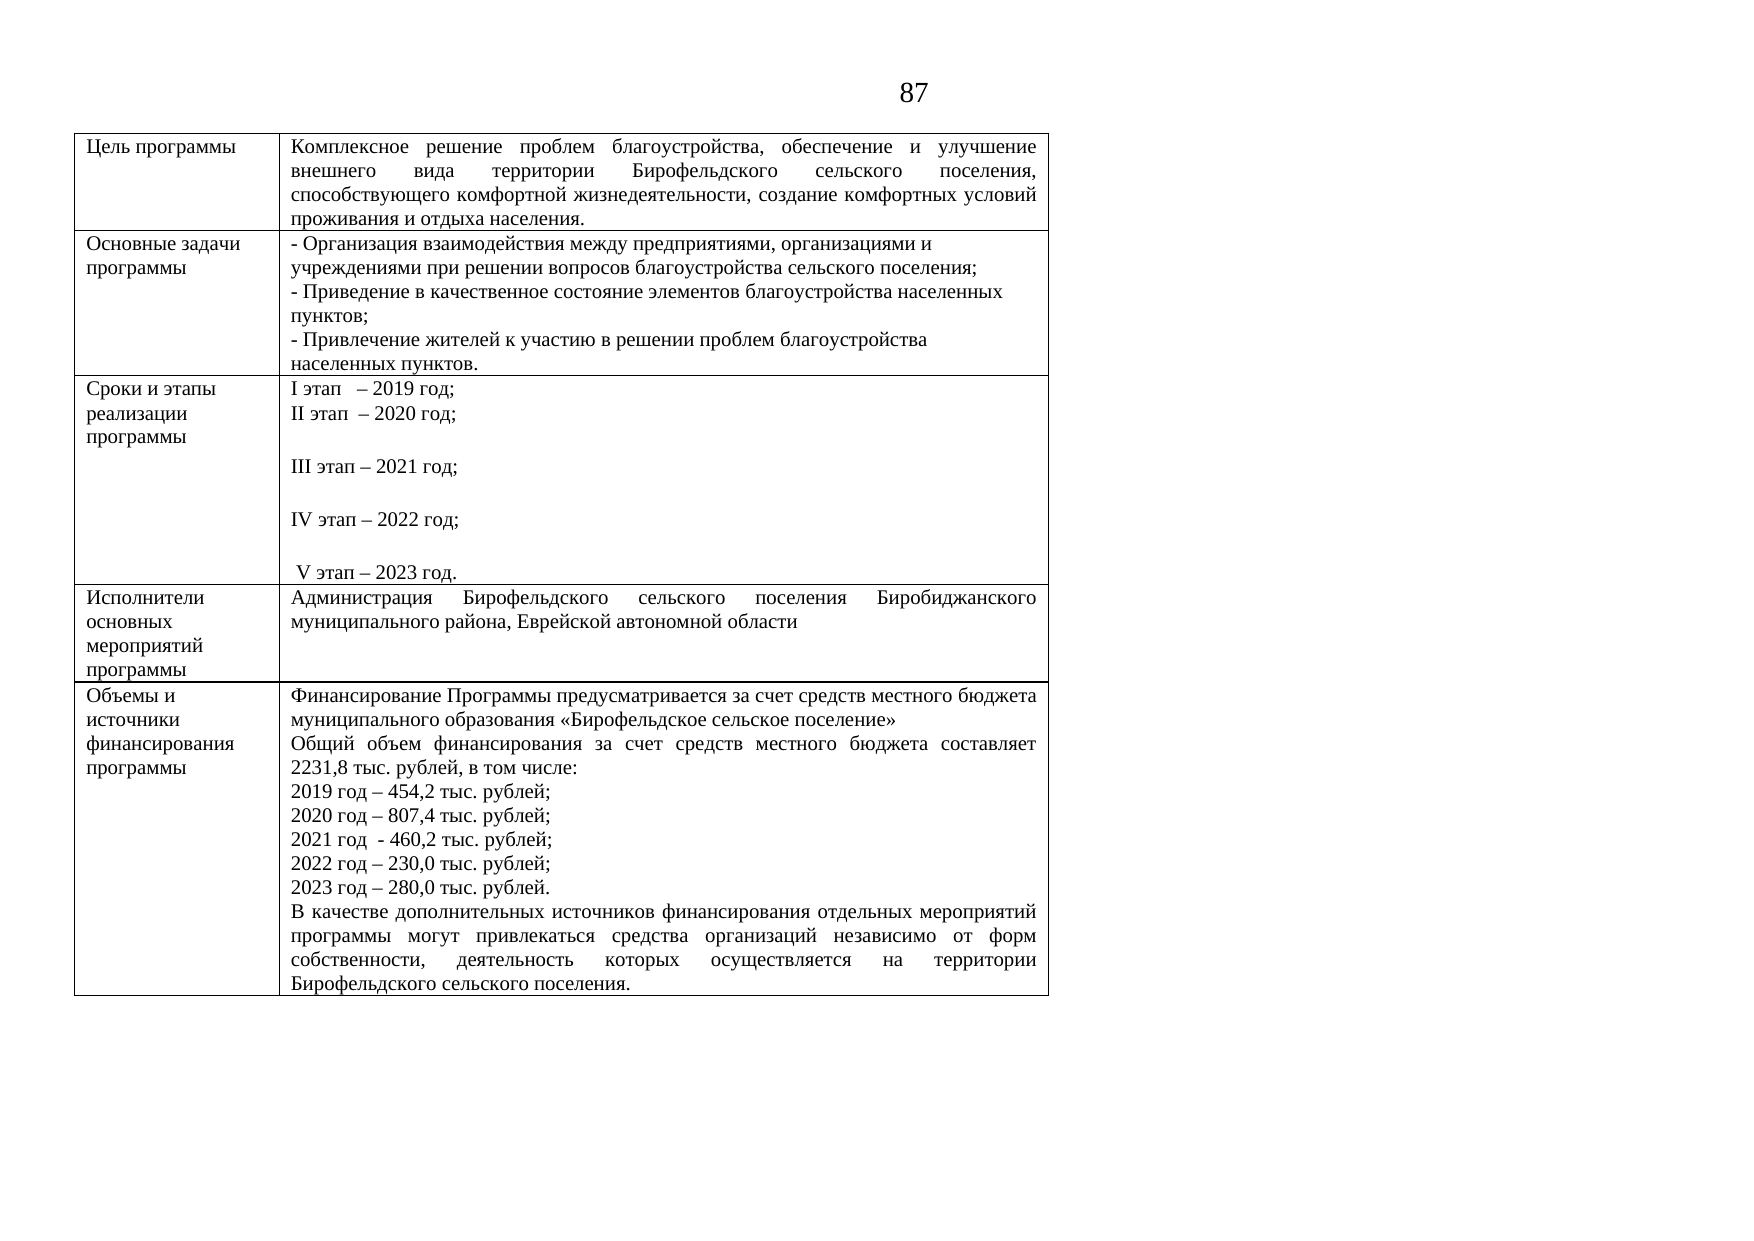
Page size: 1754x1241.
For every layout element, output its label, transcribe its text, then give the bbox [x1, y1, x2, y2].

table_cell Основные задачи программы [75, 231, 279, 375]
table_cell - Организация взаимодействия между предприятиями, организациями и учреждениями при решении вопросов благоустройства сельского поселения; - Приведение в качественное состояние элементов благоустройства населенных пунктов; - Привлечение жителей к участию в решении проблем благоустройства населенных пунктов. [280, 231, 1048, 375]
table_cell Сроки и этапы реализации программы [75, 376, 279, 584]
table_cell Исполнители основных мероприятий программы [75, 585, 279, 681]
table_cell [75, 683, 279, 995]
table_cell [280, 683, 1048, 995]
table_cell Цель программы [75, 134, 279, 230]
table_cell I этап – 2019 год; II этап – 2020 год; III этап – 2021 год; IV этап – 2022 год; V этап – 2023 год. [280, 376, 1048, 584]
table_cell Администрация Бирофельдского сельского поселения Биробиджанского муниципального района, Еврейской автономной области [280, 585, 1048, 681]
table_cell Комплексное решение проблем благоустройства, обеспечение и улучшение внешнего вида территории Бирофельдского сельского поселения, способствующего комфортной жизнедеятельности, создание комфортных условий проживания и отдыха населения. [280, 134, 1048, 230]
